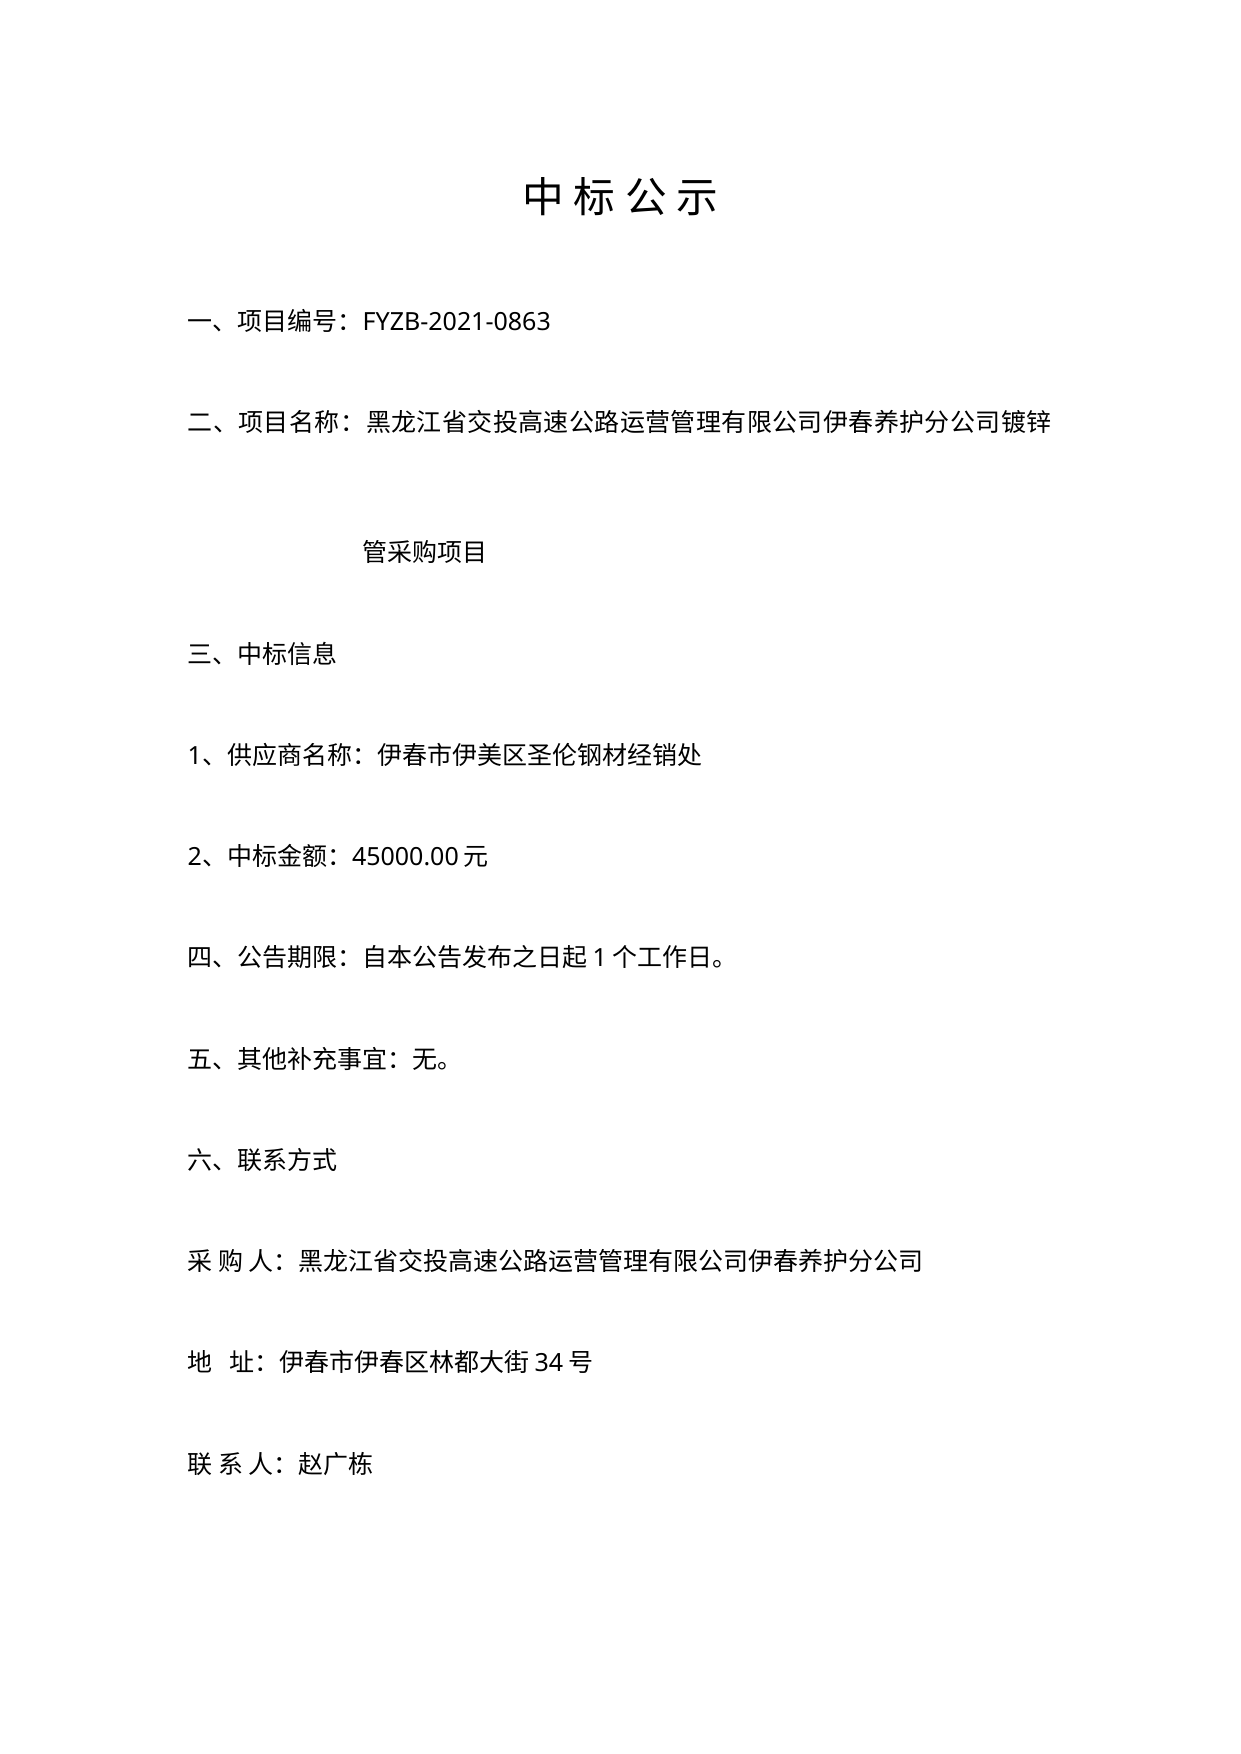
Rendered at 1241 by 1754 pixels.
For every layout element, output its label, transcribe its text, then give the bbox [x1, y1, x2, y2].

text 六、联系方式 [187, 1126, 1053, 1191]
list 2、中标金额：45000.00元 [187, 822, 1053, 887]
list 1、供应商名称：伊春市伊美区圣伦钢材经销处 [187, 721, 1053, 786]
list 三、中标信息 [187, 620, 1053, 685]
text 中 标 公 示 [187, 162, 1053, 227]
text 五、其他补充事宜：无。 [187, 1025, 1053, 1090]
text 联 系 人：赵广栋 [187, 1430, 1053, 1495]
text 地 址：伊春市伊春区林都大街34号 [187, 1328, 1053, 1393]
list 二、项目名称：黑龙江省交投高速公路运营管理有限公司伊春养护分公司镀锌管采购项目 [187, 388, 1053, 583]
text 采 购 人：黑龙江省交投高速公路运营管理有限公司伊春养护分公司 [187, 1227, 1053, 1292]
list 一、项目编号：FYZB-2021-0863 [187, 287, 1053, 352]
text 四、公告期限：自本公告发布之日起1个工作日。 [187, 923, 1053, 988]
